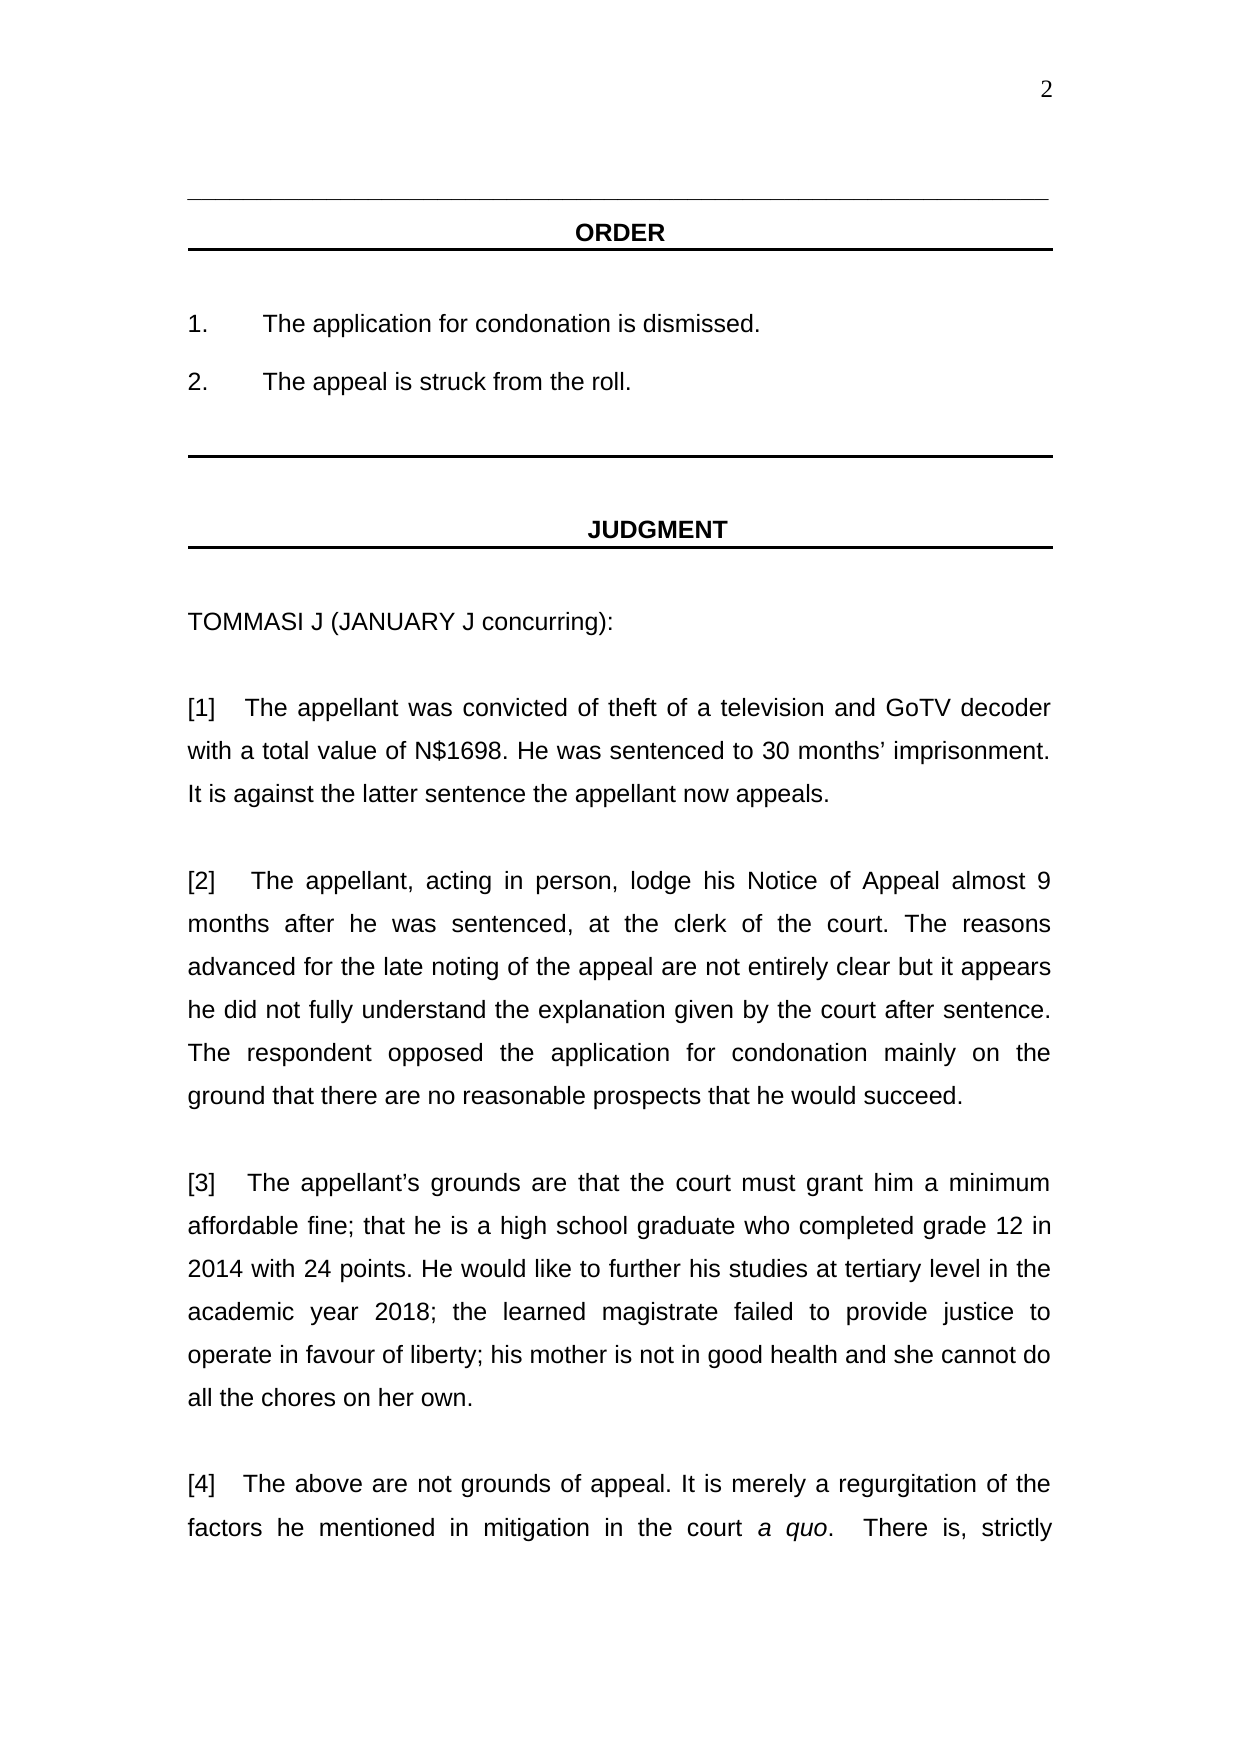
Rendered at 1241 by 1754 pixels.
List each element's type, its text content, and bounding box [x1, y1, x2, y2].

text [2] The appellant, acting in person, lodge his Notice of Appeal almost 9 months after he was sentenced, at the clerk of the court. The reasons advanced for the late noting of the appeal are not entirely clear but it appears he did not fully understand the explanation given by the court after sentence. The respondent opposed the application for condonation mainly on the ground that there are no reasonable prospects that he would succeed. [187, 866, 1053, 1110]
text JUDGMENT [187, 515, 1053, 549]
text ORDER [187, 217, 1053, 251]
text ______________________________________________________________ [187, 174, 1053, 203]
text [187, 1469, 1053, 1541]
text 1. The application for condonation is dismissed. [187, 309, 1053, 338]
text [1] The appellant was convicted of theft of a television and GoTV decoder with a total value of N$1698. He was sentenced to 30 months’ imprisonment. It is against the latter sentence the appellant now appeals. [187, 693, 1053, 808]
text 2. The appeal is struck from the roll. [187, 366, 1053, 395]
text TOMMASI J (JANUARY J concurring): [187, 607, 1053, 636]
text [3] The appellant’s grounds are that the court must grant him a minimum affordable fine; that he is a high school graduate who completed grade 12 in 2014 with 24 points. He would like to further his studies at tertiary level in the academic year 2018; the learned magistrate failed to provide justice to operate in favour of liberty; his mother is not in good health and she cannot do all the chores on her own. [187, 1167, 1053, 1412]
